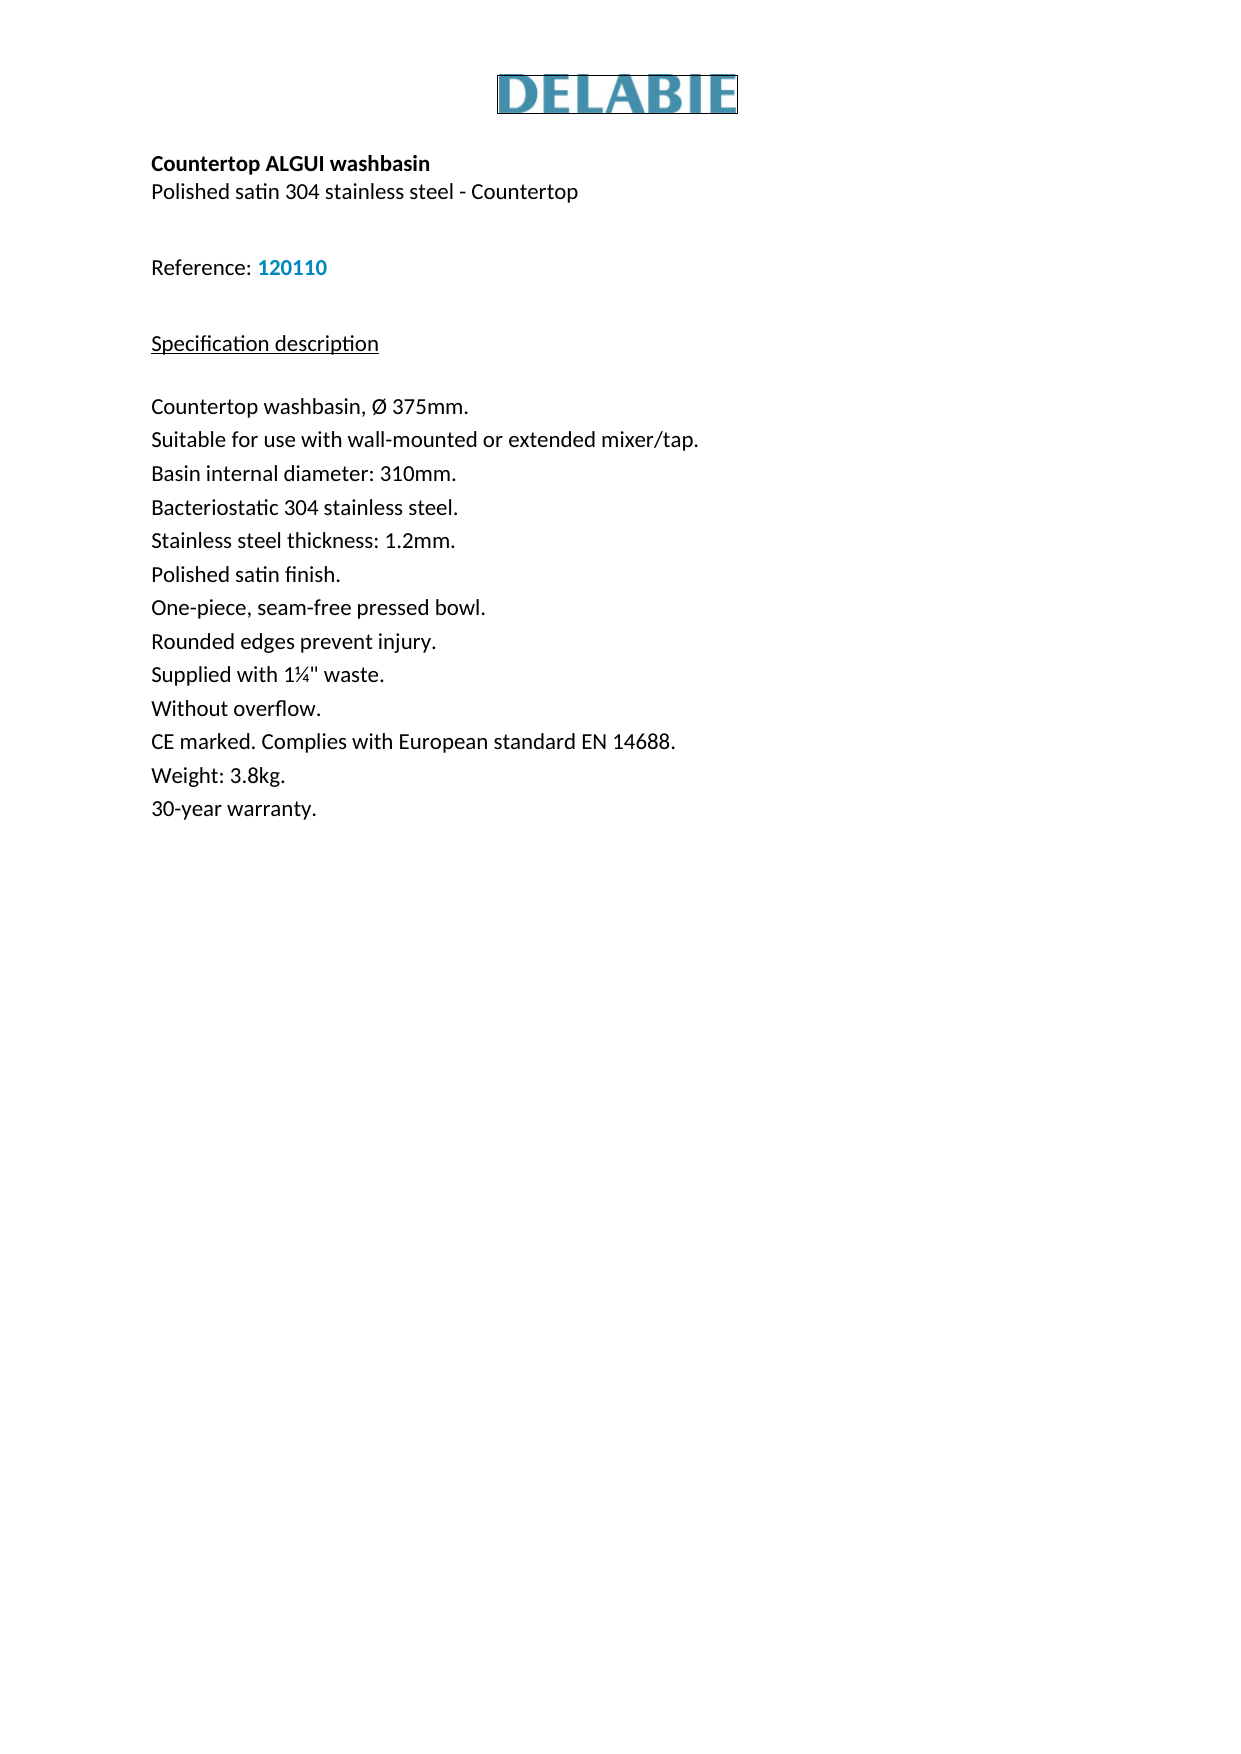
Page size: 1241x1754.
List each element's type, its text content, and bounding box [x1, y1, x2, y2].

picture [498, 76, 737, 113]
text CE marked. Complies with European standard EN 14688. [151, 727, 1084, 755]
text Without overflow. [151, 694, 1084, 722]
text Stainless steel thickness: 1.2mm. [151, 526, 1084, 554]
text Bacteriostatic 304 stainless steel. [151, 493, 1084, 521]
text Polished satin 304 stainless steel - Countertop [151, 177, 1084, 205]
text One-piece, seam-free pressed bowl. [151, 593, 1084, 621]
text Specification description [151, 329, 1084, 357]
text 30-year warranty. [151, 794, 1084, 822]
text Supplied with 1¼" waste. [151, 660, 1084, 688]
text Suitable for use with wall-mounted or extended mixer/tap. [151, 426, 1084, 453]
text Polished satin finish. [151, 560, 1084, 588]
text Countertop washbasin, Ø 375mm. [151, 392, 1084, 420]
text Countertop ALGUI washbasin [151, 149, 1084, 177]
text Reference: 120110 [151, 253, 1084, 281]
text Weight: 3.8kg. [151, 761, 1084, 789]
text Rounded edges prevent injury. [151, 627, 1084, 655]
text Basin internal diameter: 310mm. [151, 459, 1084, 487]
